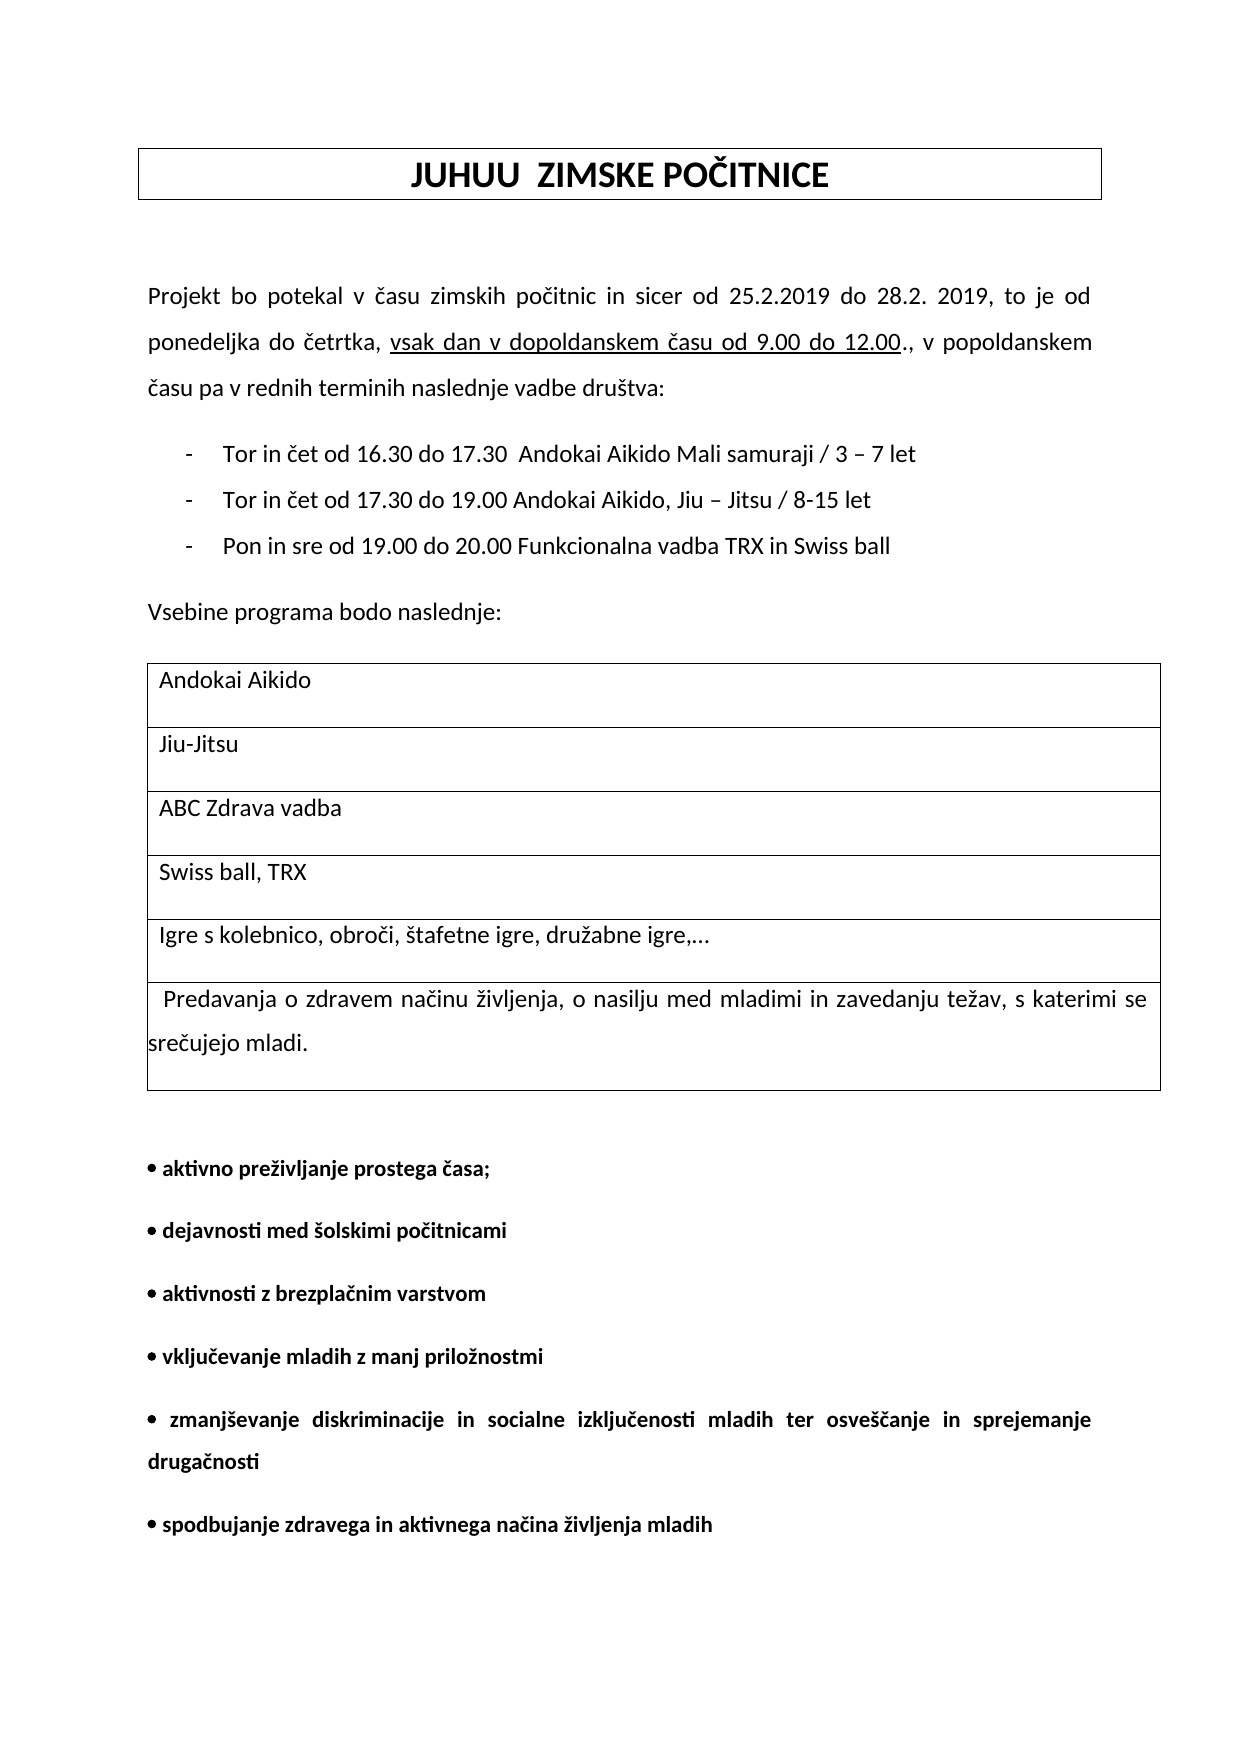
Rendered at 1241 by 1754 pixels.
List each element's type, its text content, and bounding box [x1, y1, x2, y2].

list Pon in sre od 19.00 do 20.00 Funkcionalna vadba TRX in Swiss ball [185, 530, 1093, 560]
list aktivnosti z brezplačnim varstvom [148, 1279, 1093, 1307]
table_cell ABC Zdrava vadba [148, 792, 1160, 854]
list aktivno preživljanje prostega časa; [148, 1154, 1093, 1182]
table_header Andokai Aikido [148, 664, 1160, 727]
table_cell Predavanja o zdravem načinu življenja, o nasilju med mladimi in zavedanju težav, s katerimi se srečujejo mladi. [148, 983, 1160, 1090]
table_cell Swiss ball, TRX [148, 856, 1160, 918]
list Vsebine programa bodo naslednje: [148, 596, 1093, 627]
table_cell Jiu-Jitsu [148, 728, 1160, 791]
list Tor in čet od 17.30 do 19.00 Andokai Aikido, Jiu – Jitsu / 8-15 let [185, 484, 1093, 515]
table_cell Igre s kolebnico, obroči, štafetne igre, družabne igre,… [148, 920, 1160, 982]
text JUHUU ZIMSKE POČITNICE [139, 149, 1101, 199]
list vključevanje mladih z manj priložnostmi [148, 1342, 1093, 1370]
list Projekt bo potekal v času zimskih počitnic in sicer od 25.2.2019 do 28.2. 2019, to je od ponedeljka do četrtka, vsak dan v dopoldanskem času od 9.00 do 12.00., v popoldanskem času pa v rednih terminih naslednje vadbe društva: [148, 280, 1093, 402]
list spodbujanje zdravega in aktivnega načina življenja mladih [148, 1510, 1093, 1538]
list zmanjševanje diskriminacije in socialne izključenosti mladih ter osveščanje in sprejemanje drugačnosti [148, 1405, 1093, 1475]
list Tor in čet od 16.30 do 17.30 Andokai Aikido Mali samuraji / 3 – 7 let [185, 438, 1093, 469]
list dejavnosti med šolskimi počitnicami [148, 1217, 1093, 1244]
